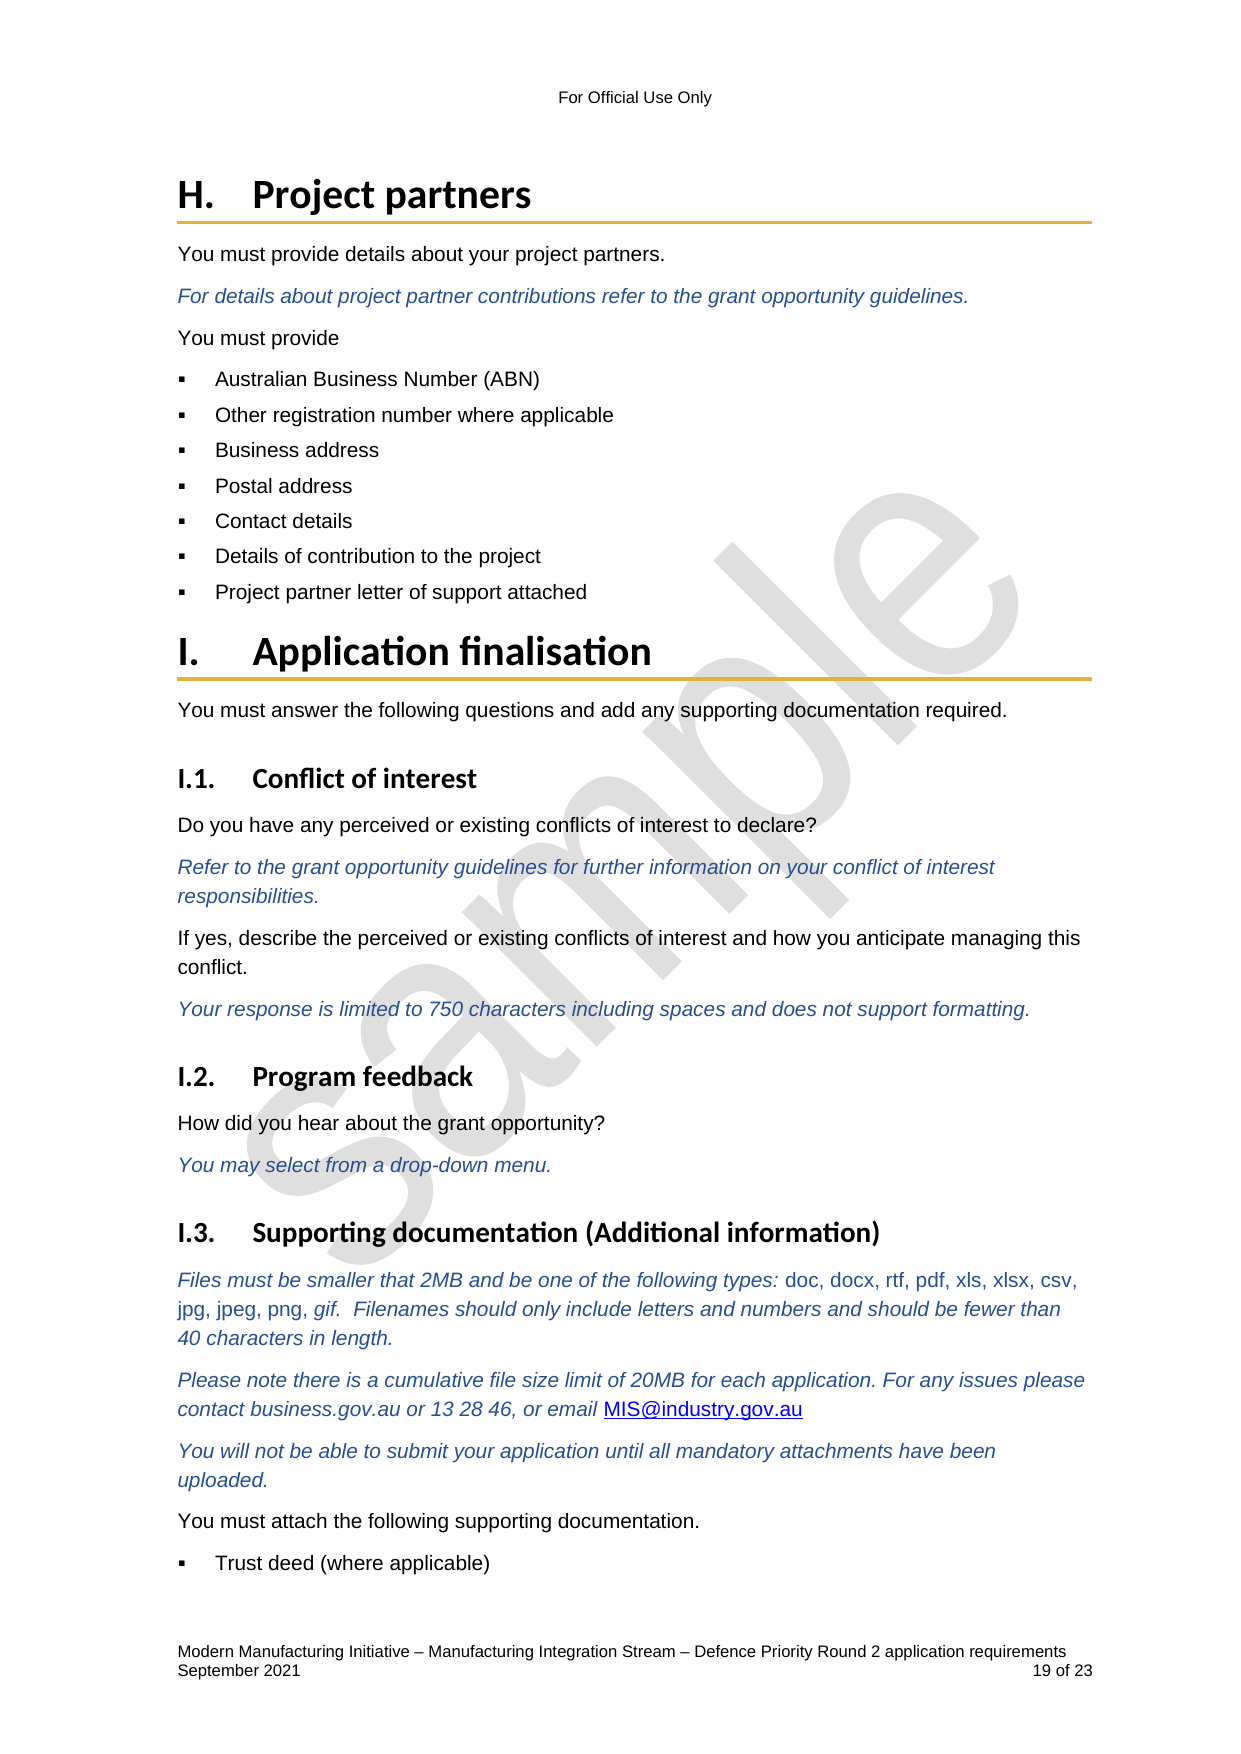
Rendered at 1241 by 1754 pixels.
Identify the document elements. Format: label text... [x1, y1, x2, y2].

text How did you hear about the grant opportunity? [177, 1106, 1092, 1135]
text You will not be able to submit your application until all mandatory attachments have been uploaded. [177, 1433, 1092, 1492]
subtitle Conflict of interest [177, 760, 1092, 795]
subtitle Project partners [177, 168, 1092, 221]
text For details about project partner contributions refer to the grant opportunity guidelines. [177, 279, 1092, 308]
text Do you have any perceived or existing conflicts of interest to declare? [177, 808, 1092, 837]
text Refer to the grant opportunity guidelines for further information on your conflict of interest responsibilities. [177, 849, 1092, 908]
text Files must be smaller that 2MB and be one of the following types: doc, docx, rtf, pdf, xls, xlsx, csv, jpg, jpeg, png, gif. Filenames should only include letters and numbers and should be fewer than 40 characters in length. [177, 1262, 1092, 1350]
text You must provide [177, 320, 1092, 349]
list Trust deed (where applicable) [177, 1546, 1092, 1575]
text You must attach the following supporting documentation. [177, 1504, 1092, 1533]
list Other registration number where applicable [177, 397, 1092, 427]
subtitle Program feedback [177, 1058, 1092, 1093]
text You must answer the following questions and add any supporting documentation required. [177, 693, 1092, 722]
list Postal address [177, 468, 1092, 497]
list Australian Business Number (ABN) [177, 362, 1092, 391]
list Contact details [177, 504, 1092, 533]
subtitle Application finalisation [177, 624, 1092, 677]
list Details of contribution to the project [177, 539, 1092, 568]
text Please note there is a cumulative file size limit of 20MB for each application. For any issues please contact business.gov.au or 13 28 46, or email MIS@industry.gov.au [177, 1362, 1092, 1421]
list Business address [177, 433, 1092, 462]
text Your response is limited to 750 characters including spaces and does not support formatting. [177, 991, 1092, 1020]
subtitle Supporting documentation (Additional information) [177, 1214, 1092, 1250]
text You may select from a drop-down menu. [177, 1148, 1092, 1177]
list Project partner letter of support attached [177, 574, 1092, 604]
text If yes, describe the perceived or existing conflicts of interest and how you anticipate managing this conflict. [177, 920, 1092, 979]
text You must provide details about your project partners. [177, 237, 1092, 266]
